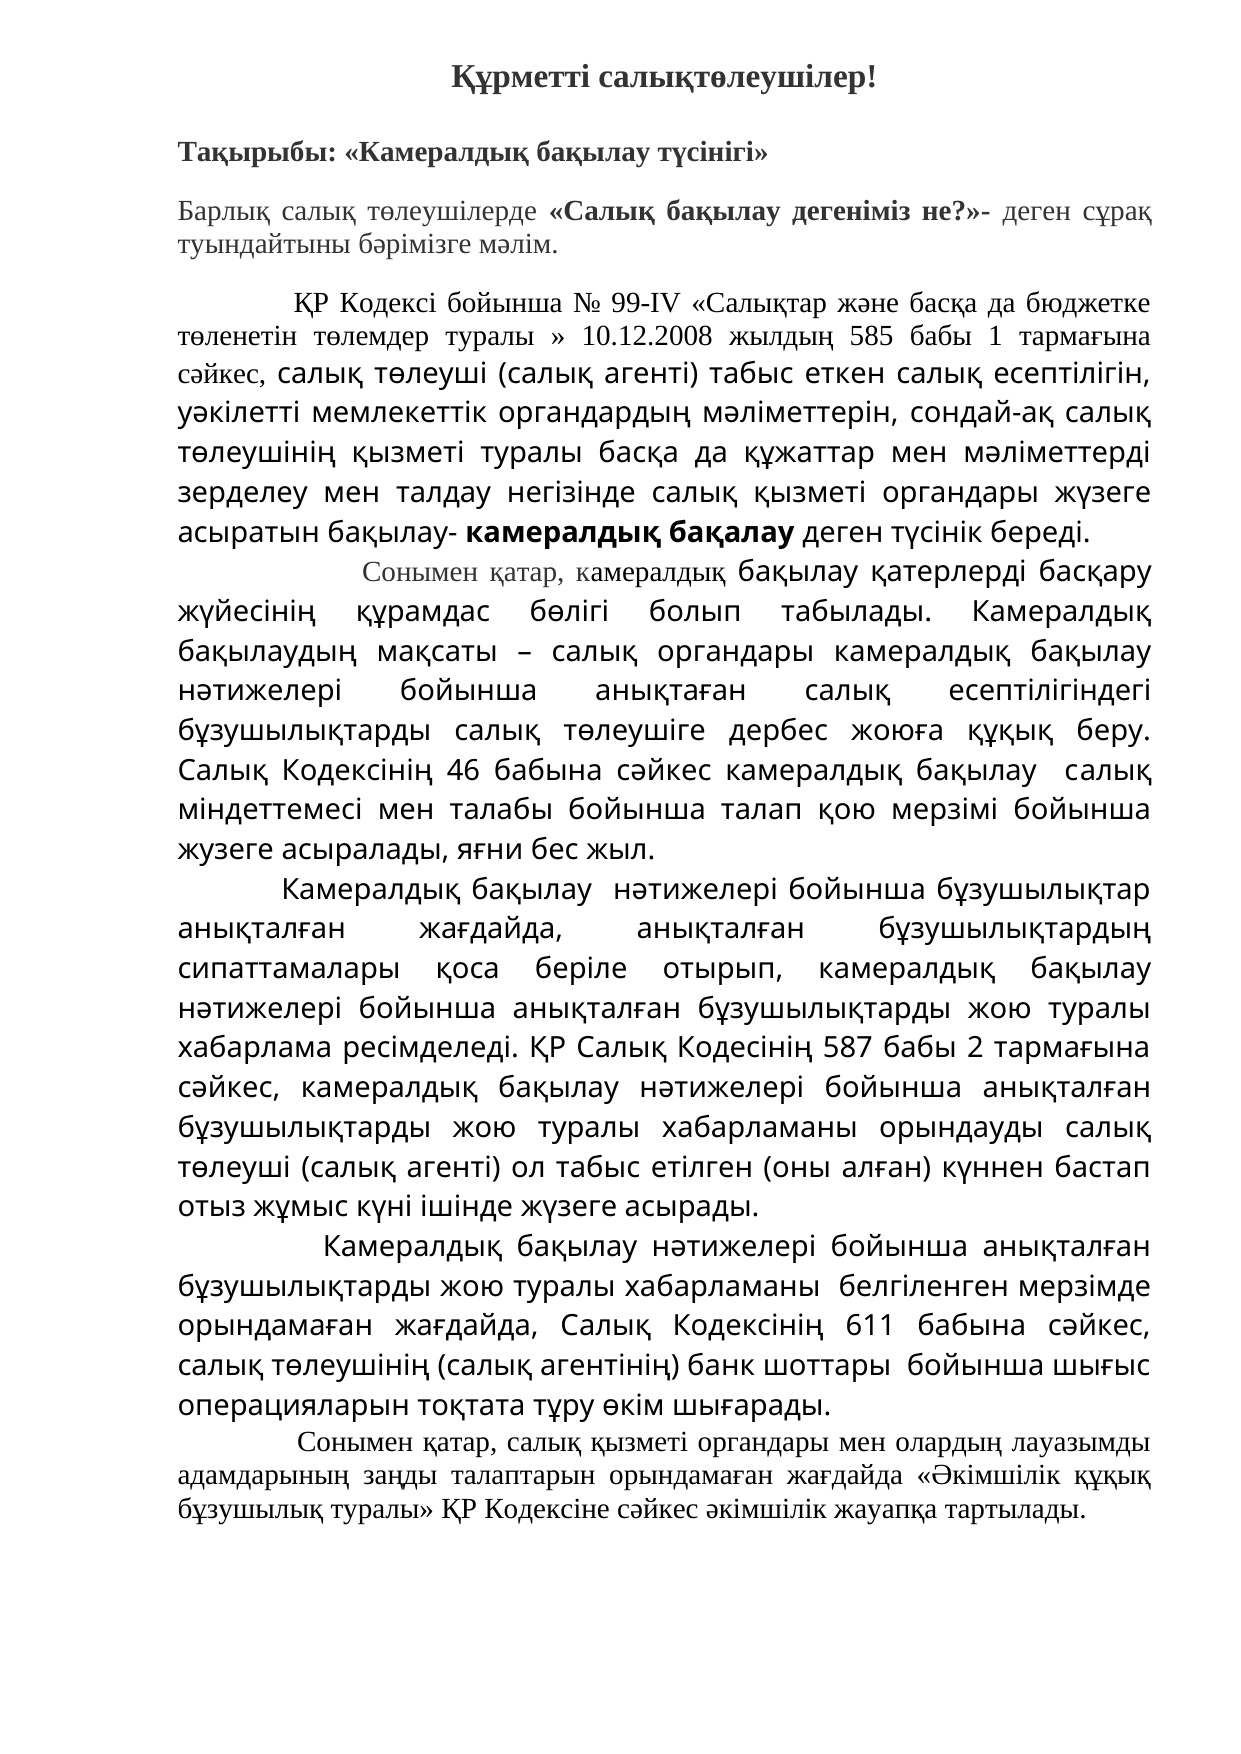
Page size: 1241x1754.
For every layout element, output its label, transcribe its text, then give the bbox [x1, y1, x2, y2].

text Камералдық бақылау нәтижелерi бойынша анықталған бұзушылықтарды жою туралы хабарламаны белгіленген мерзімде орындамаған жағдайда, Салық Кодексінің 611 бабына сәйкес, салық төлеушінің (салық агентінің) банк шоттары бойынша шығыс операцияларын тоқтата тұру өкім шығарады. [177, 1225, 1152, 1424]
text Тақырыбы: «Камералдық бақылау түсінігі» [177, 134, 1152, 168]
text Сонымен қатар, салық қызметi органдары мен олардың лауазымды адамдарының заңды талаптарын орындамаған жағдайда «Әкімшілік құқық бұзушылық туралы» ҚР Кодексіне сәйкес әкімшілік жауапқа тартылады. [177, 1424, 1152, 1524]
text Сонымен қатар, камералдық бақылау қатерлерді басқару жүйесінің құрамдас бөлігі болып табылады. Камералдық бақылаудың мақсаты – салық органдары камералдық бақылау нәтижелері бойынша анықтаған салық есептілігіндегі бұзушылықтарды салық төлеушіге дербес жоюға құқық беру. Салық Кодексінің 46 бабына сәйкес камералдық бақылау салық мiндеттемесi мен талабы бойынша талап қою мерзiмi бойынша жузеге асыралады, яғни бес жыл. [177, 551, 1152, 868]
text Құрметті салықтөлеушілер! [177, 56, 1152, 94]
text Барлық салық төлеушілерде «Салық бақылау дегеніміз не?»- деген сұрақ туындайтыны бәрімізге мәлім. [177, 193, 1152, 260]
text ҚР Кодексі бойынша № 99-IV «Салықтар және басқа да бюджетке төленетін төлемдер туралы » 10.12.2008 жылдың 585 бабы 1 тармағына сәйкес, салық төлеушi (салық агенті) табыс еткен салық есептiлiгiн, уәкілетті мемлекеттік органдардың мәліметтерін, сондай-ақ салық төлеушінің қызметі туралы басқа да құжаттар мен мәліметтерді зерделеу мен талдау негiзiнде салық қызметі органдары жүзеге асыратын бақылау- камералдық бақалау деген түсінік береді. [177, 285, 1152, 551]
text Камералдық бақылау нәтижелерi бойынша бұзушылықтар анықталған жағдайда, анықталған бұзушылықтардың сипаттамалары қоса беріле отырып, камералдық бақылау нәтижелерi бойынша анықталған бұзушылықтарды жою туралы хабарлама ресімделеді. ҚР Салық Кодесінің 587 бабы 2 тармағына сәйкес, камералдық бақылау нәтижелерi бойынша анықталған бұзушылықтарды жою туралы хабарламаны орындауды салық төлеуші (салық агенті) ол табыс етілген (оны алған) күннен бастап отыз жұмыс күні ішінде жүзеге асырады. [177, 868, 1152, 1225]
